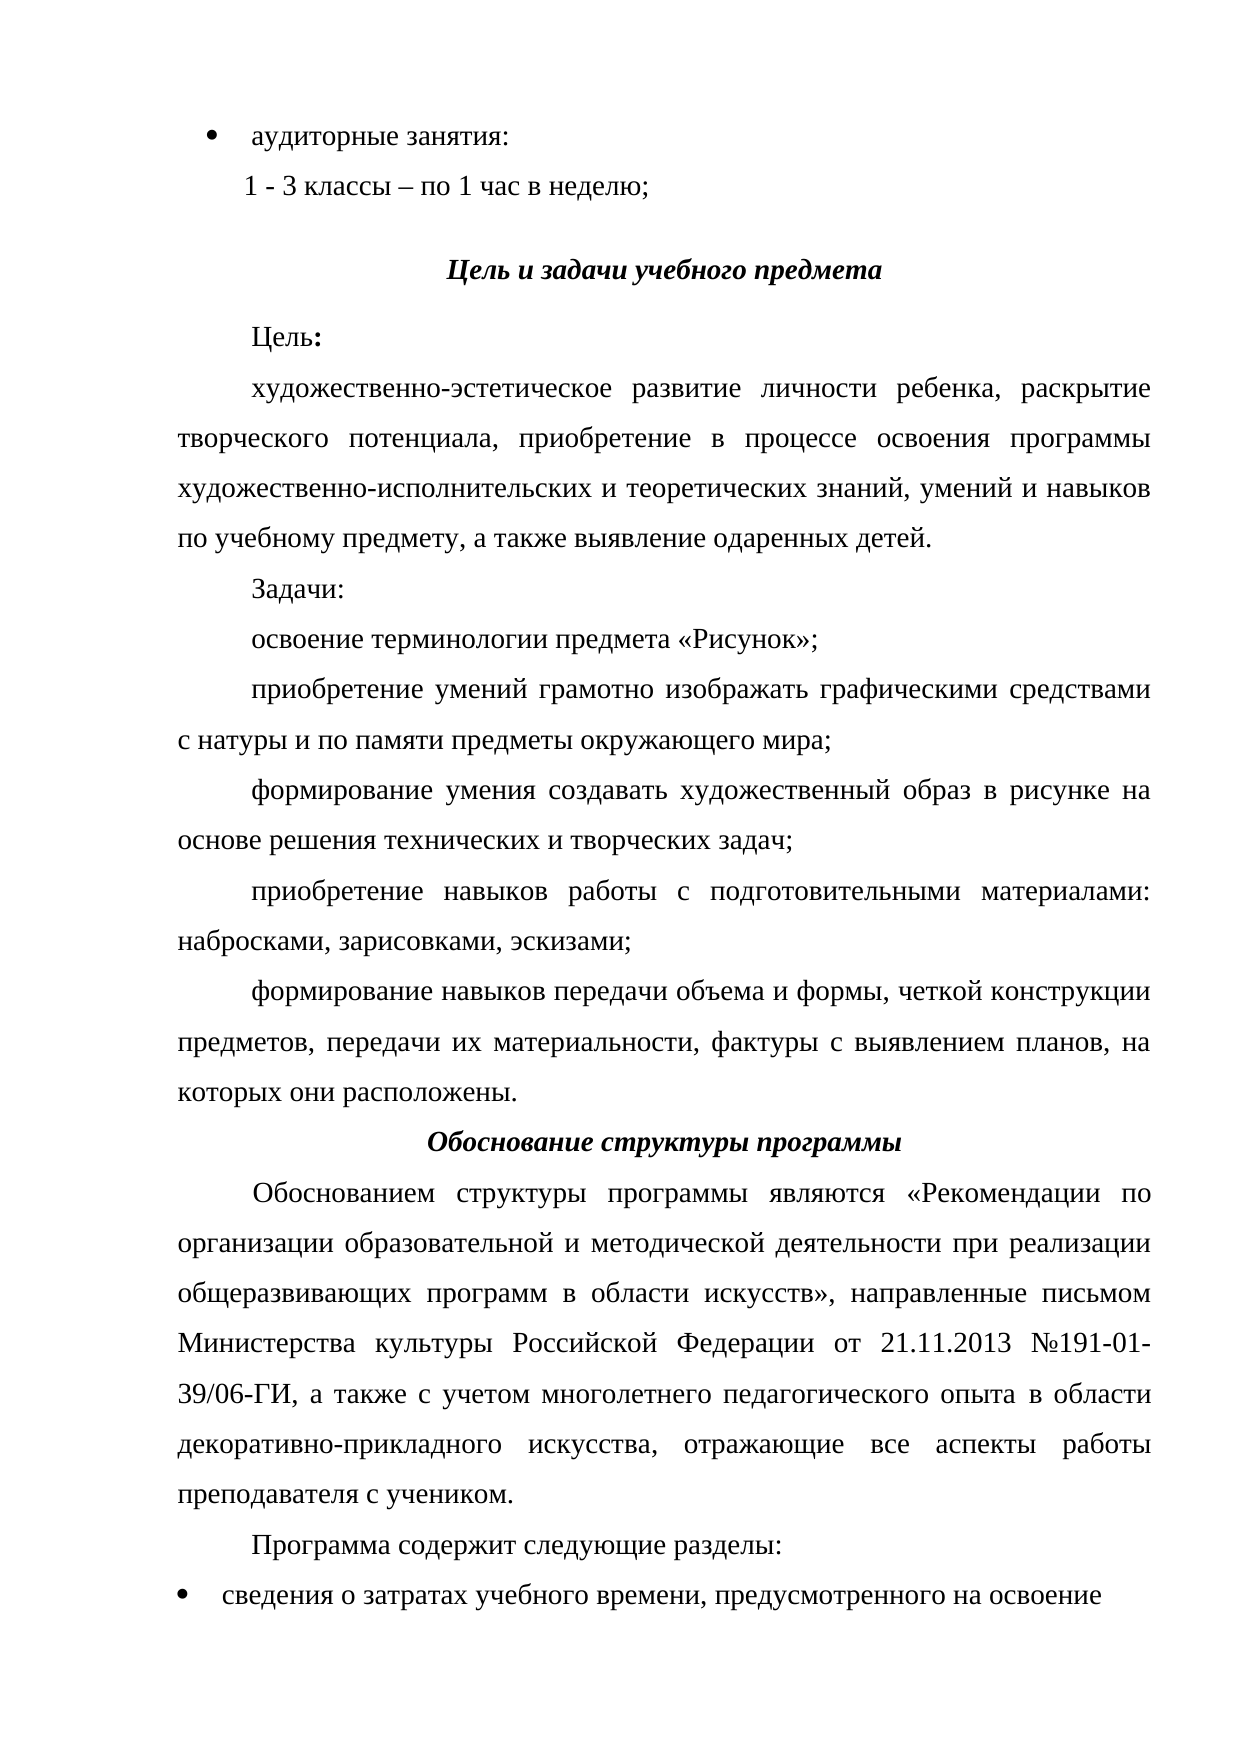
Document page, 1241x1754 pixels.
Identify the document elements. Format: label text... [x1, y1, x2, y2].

text Цель и задачи учебного предмета [177, 252, 1152, 286]
text Цель: [177, 319, 1152, 353]
text формирование навыков передачи объема и формы, четкой конструкции предметов, передачи их материальности, фактуры с выявлением планов, на которых они расположены. [177, 973, 1152, 1108]
text Задачи: [177, 571, 1152, 604]
text Обоснование структуры программы [177, 1124, 1152, 1158]
text приобретение умений грамотно изображать графическими средствами с натуры и по памяти предметы окружающего мира; [177, 672, 1152, 755]
text формирование умения создавать художественный образ в рисунке на основе решения технических и творческих задач; [177, 772, 1152, 856]
text Обоснованием структуры программы являются «Рекомендации по организации образовательной и методической деятельности при реализации общеразвивающих программ в области искусств», направленные письмом Министерства культуры Российской Федерации от 21.11.2013 №191-01-39/06-ГИ, а также с учетом многолетнего педагогического опыта в области декоративно-прикладного искусства, отражающие все аспекты работы преподавателя с учеником. [177, 1175, 1152, 1510]
list аудиторные занятия: [207, 118, 1152, 152]
text приобретение навыков работы с подготовительными материалами: набросками, зарисовками, эскизами; [177, 873, 1152, 957]
text художественно-эстетическое развитие личности ребенка, раскрытие творческого потенциала, приобретение в процессе освоения программы художественно-исполнительских и теоретических знаний, умений и навыков по учебному предмету, а также выявление одаренных детей. [177, 370, 1152, 554]
text 1 - 3 классы – по 1 час в неделю; [207, 168, 1152, 202]
text освоение терминологии предмета «Рисунок»; [177, 621, 1152, 655]
text Программа содержит следующие разделы: [177, 1527, 1152, 1560]
list сведения о затратах учебного времени, предусмотренного на освоение [177, 1577, 1152, 1611]
